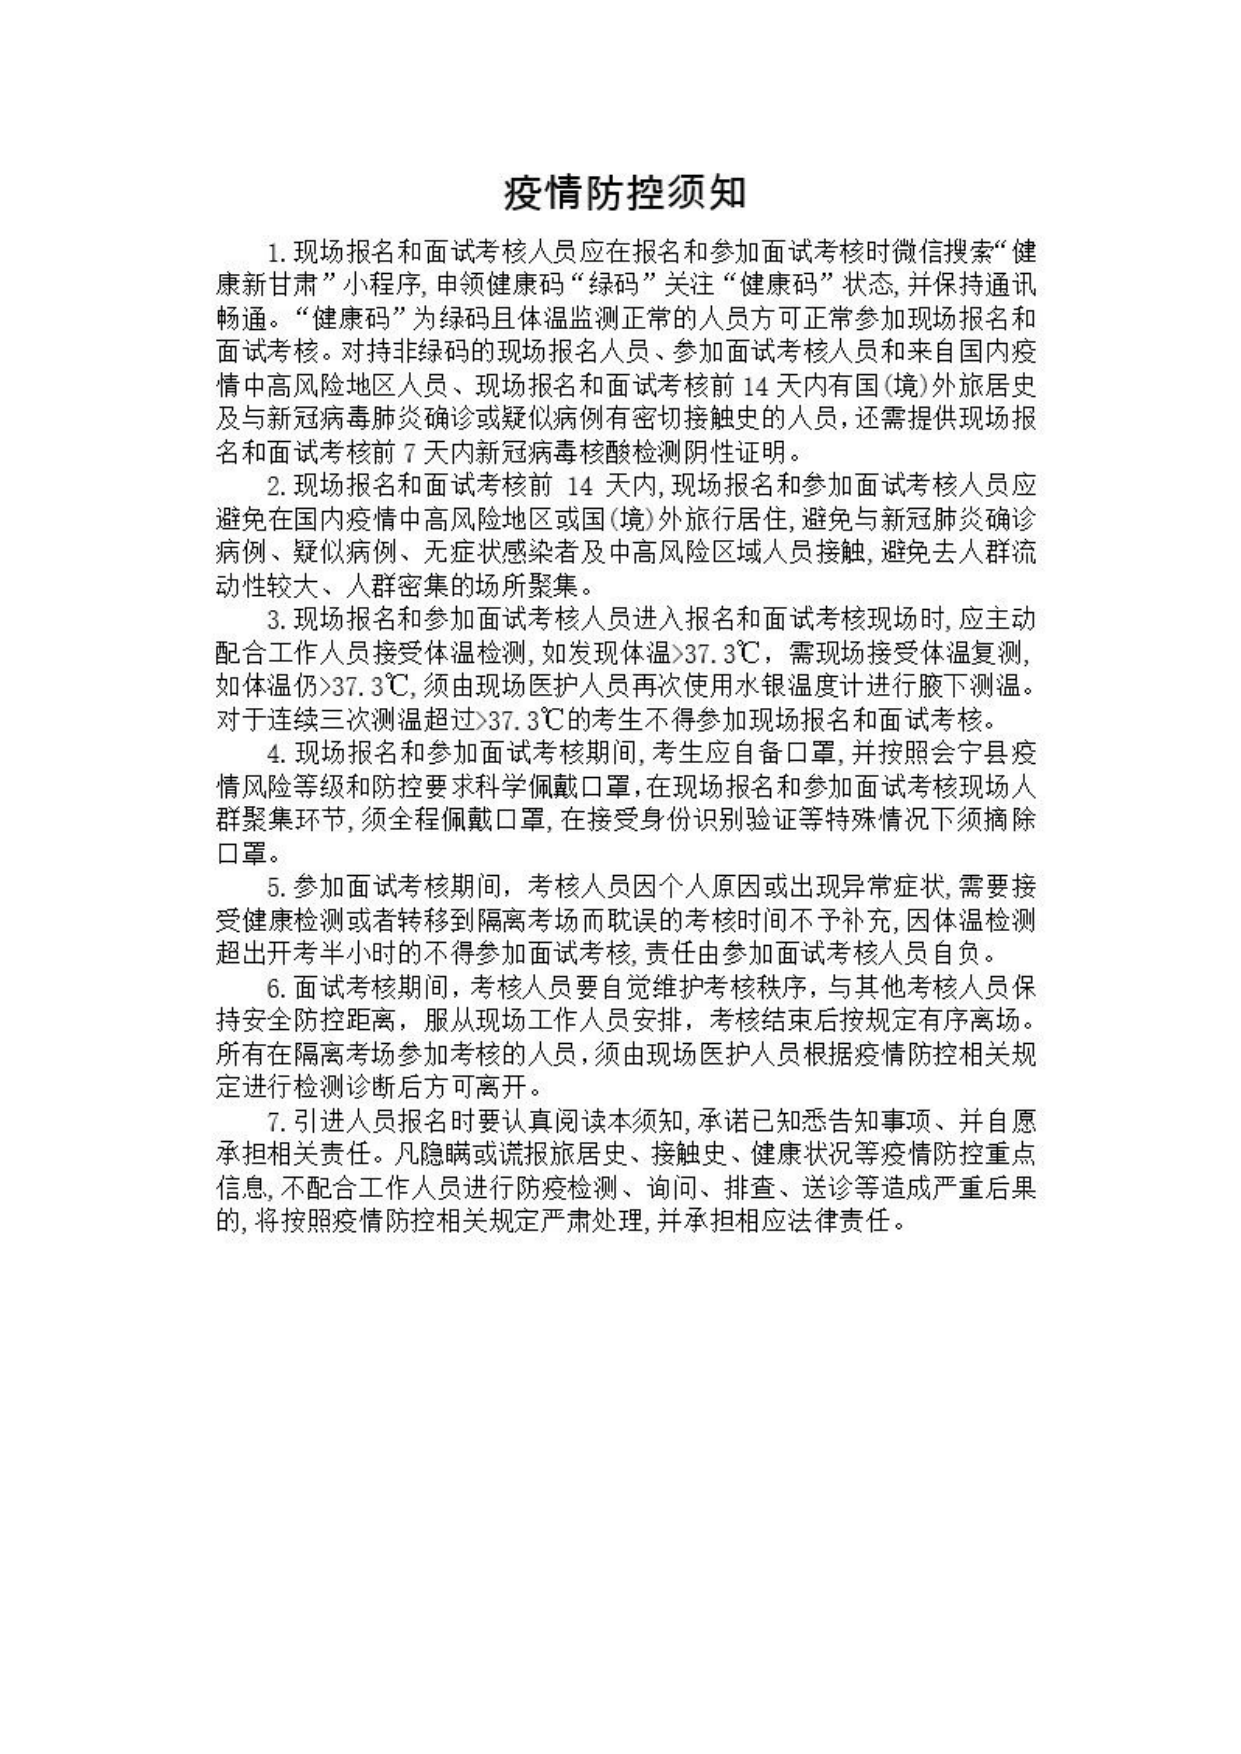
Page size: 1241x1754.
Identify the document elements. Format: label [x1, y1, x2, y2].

picture [187, 162, 1053, 1281]
